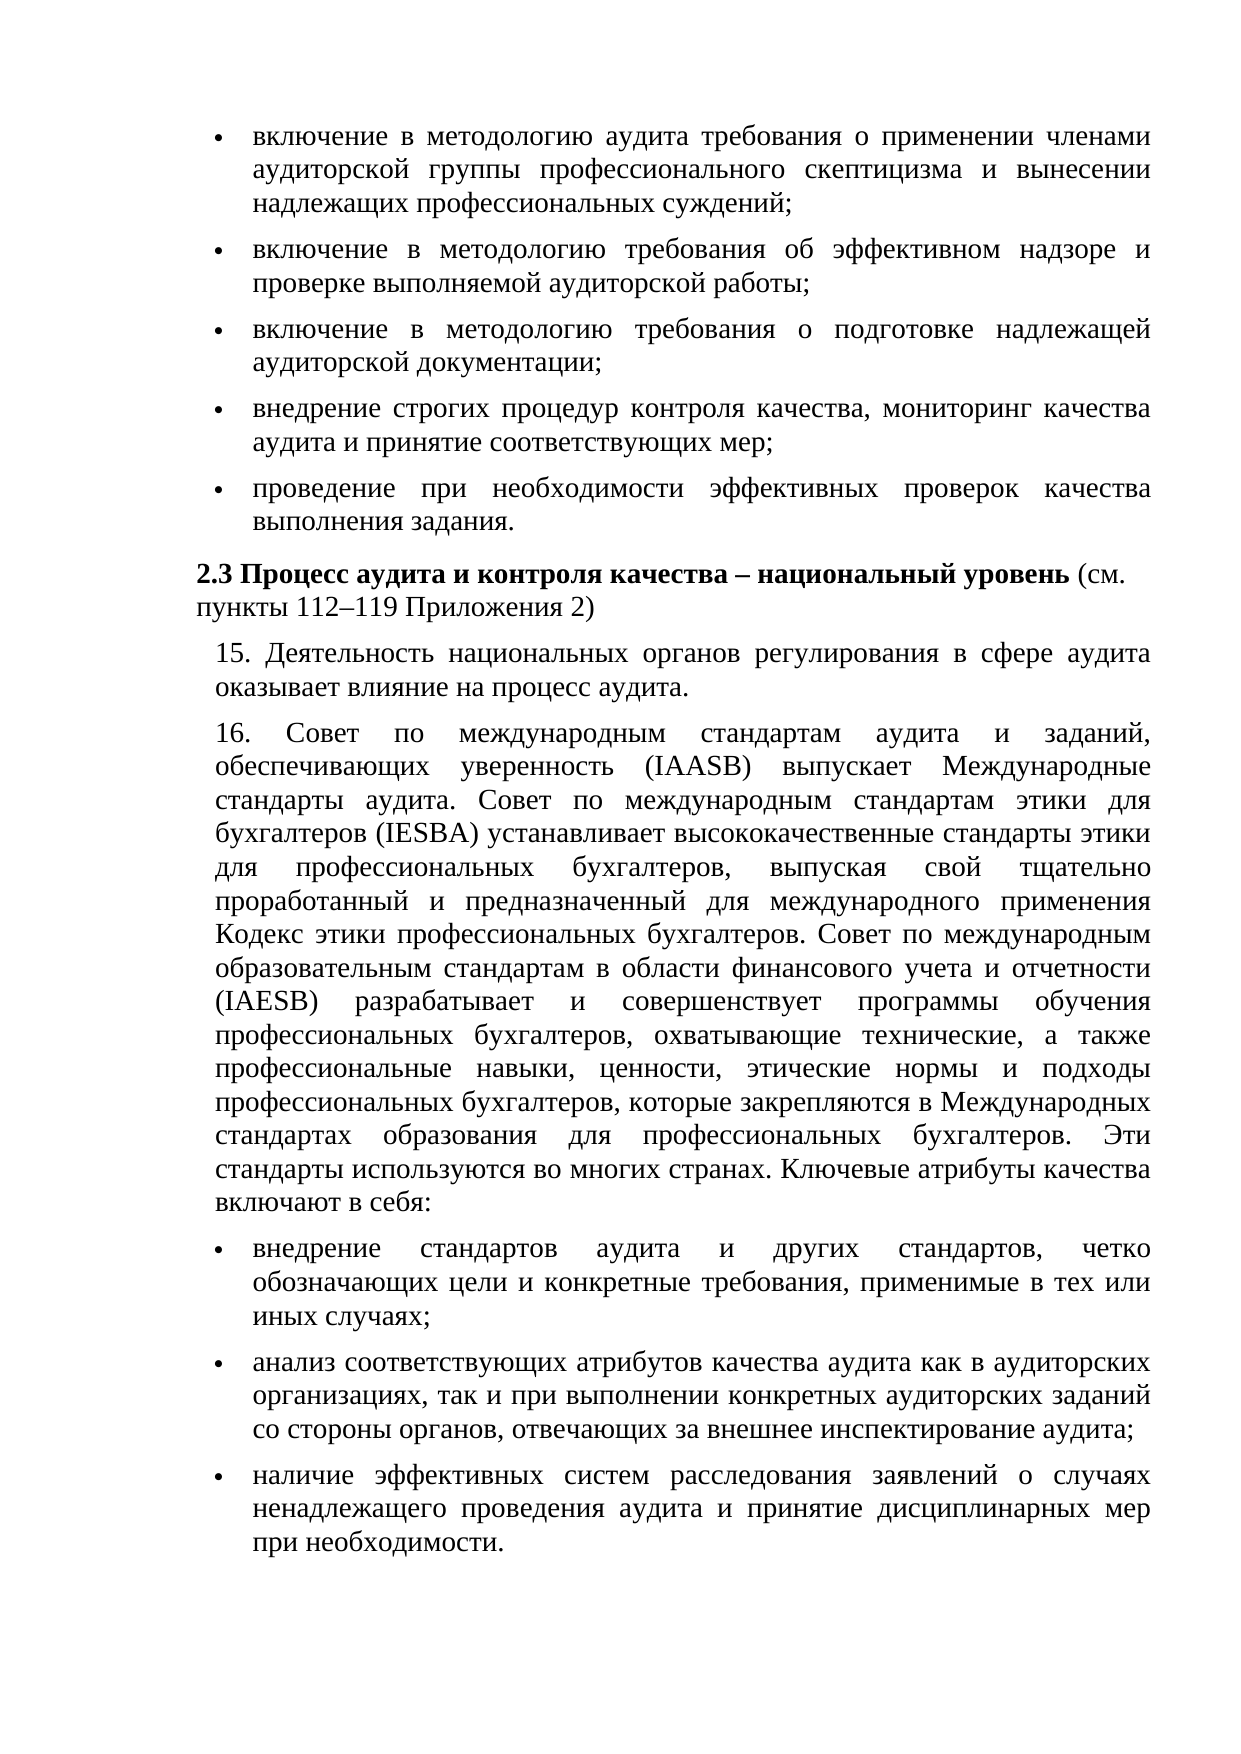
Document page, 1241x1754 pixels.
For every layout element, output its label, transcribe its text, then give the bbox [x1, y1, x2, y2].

text включение в методологию требования об эффективном надзоре и проверке выполняемой аудиторской работы; [215, 231, 1152, 298]
text наличие эффективных систем расследования заявлений о случаях ненадлежащего проведения аудита и принятие дисциплинарных мер при необходимости. [215, 1457, 1152, 1557]
text проведение при необходимости эффективных проверок качества выполнения задания. [215, 470, 1152, 537]
list 2.3 Процесс аудита и контроля качества – национальный уровень (см. пункты 112–119 Приложения 2) [196, 556, 1152, 623]
list 15. Деятельность национальных органов регулирования в сфере аудита оказывает влияние на процесс аудита. [215, 635, 1152, 702]
text внедрение стандартов аудита и других стандартов, четко обозначающих цели и конкретные требования, применимые в тех или иных случаях; [215, 1231, 1152, 1331]
text включение в методологию аудита требования о применении членами аудиторской группы профессионального скептицизма и вынесении надлежащих профессиональных суждений; [215, 118, 1152, 219]
list 16. Совет по международным стандартам аудита и заданий, обеспечивающих уверенность (IAASB) выпускает Международные стандарты аудита. Совет по международным стандартам этики для бухгалтеров (IESBA) устанавливает высококачественные стандарты этики для профессиональных бухгалтеров, выпуская свой тщательно проработанный и предназначенный для международного применения Кодекс этики профессиональных бухгалтеров. Совет по международным образовательным стандартам в области финансового учета и отчетности (IAESB) разрабатывает и совершенствует программы обучения профессиональных бухгалтеров, охватывающие технические, а также профессиональные навыки, ценности, этические нормы и подходы профессиональных бухгалтеров, которые закрепляются в Международных стандартах образования для профессиональных бухгалтеров. Эти стандарты используются во многих странах. Ключевые атрибуты качества включают в себя: [215, 715, 1152, 1218]
text включение в методологию требования о подготовке надлежащей аудиторской документации; [215, 311, 1152, 378]
text анализ соответствующих атрибутов качества аудита как в аудиторских организациях, так и при выполнении конкретных аудиторских заданий со стороны органов, отвечающих за внешнее инспектирование аудита; [215, 1344, 1152, 1444]
text внедрение строгих процедур контроля качества, мониторинг качества аудита и принятие соответствующих мер; [215, 390, 1152, 457]
